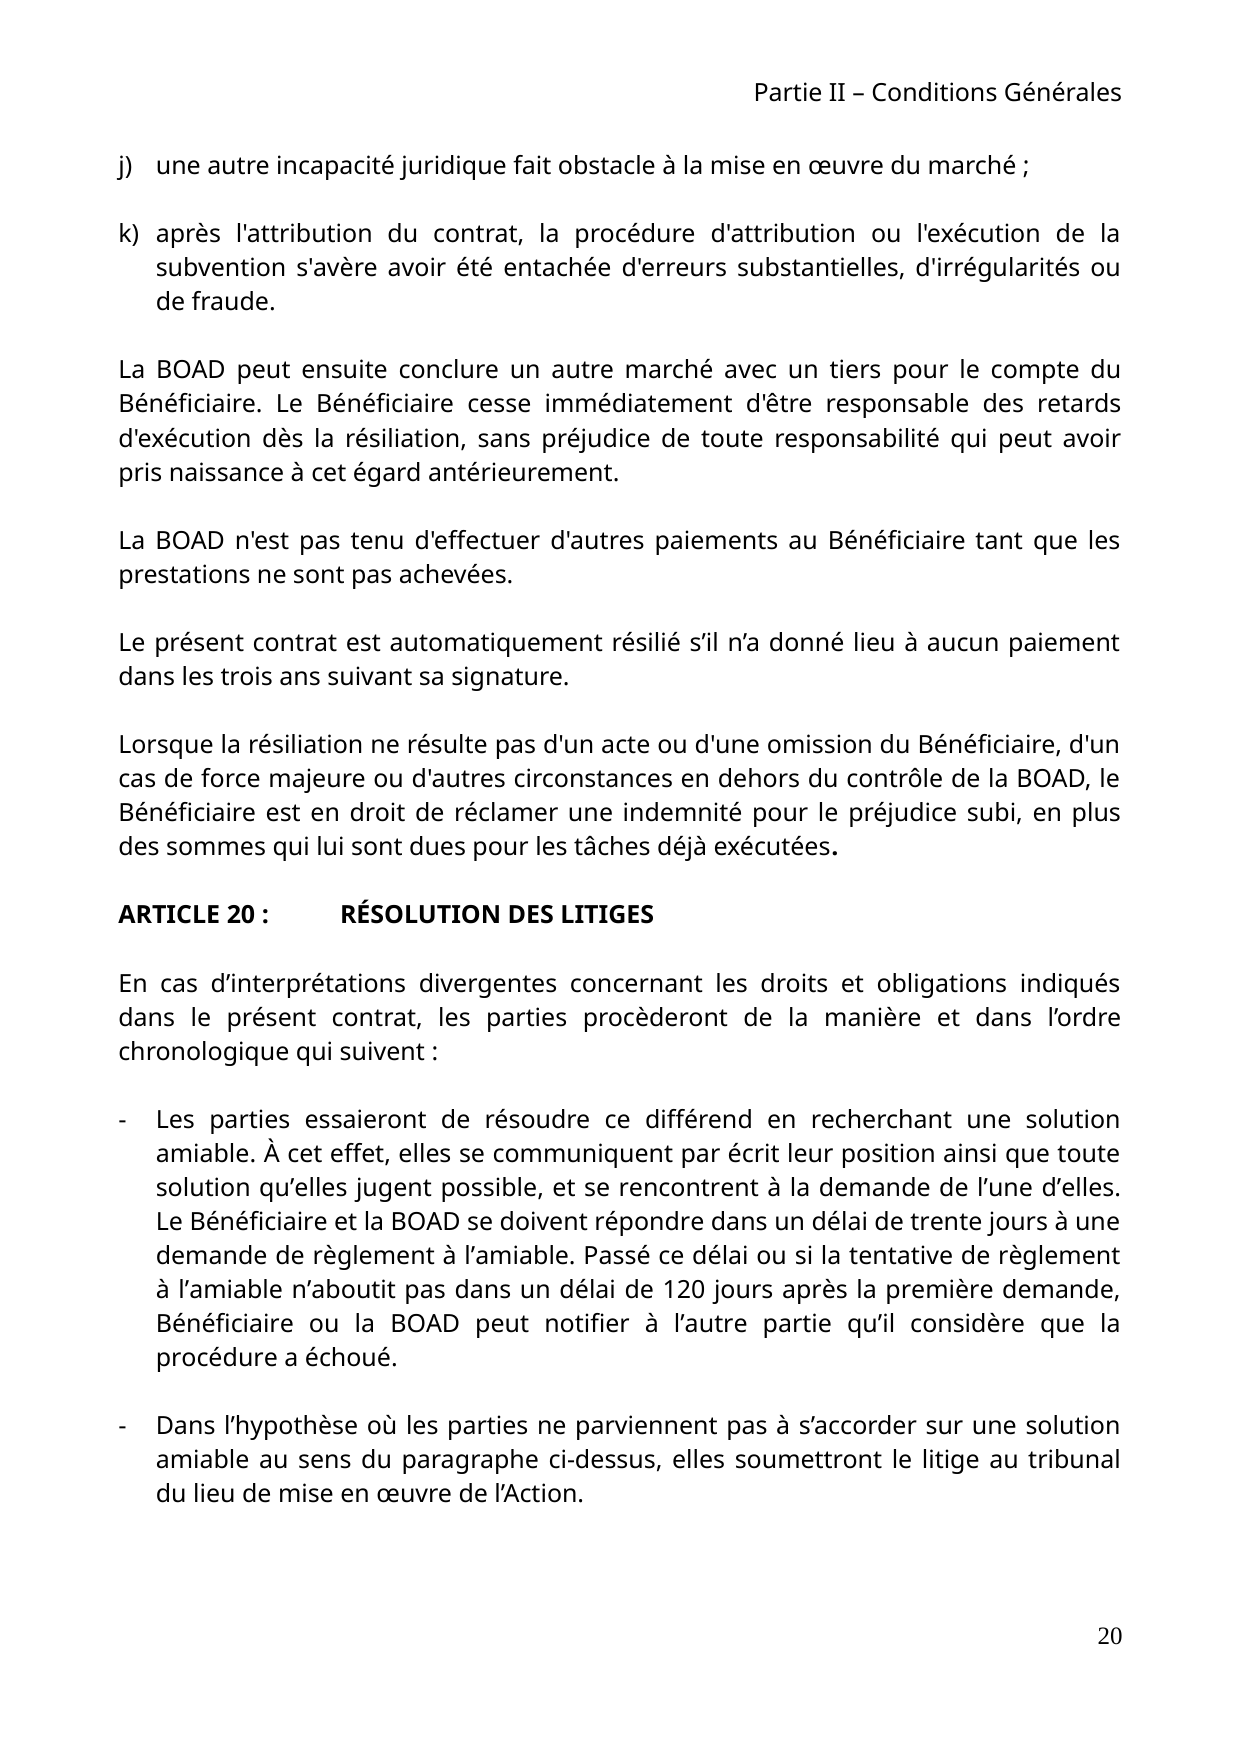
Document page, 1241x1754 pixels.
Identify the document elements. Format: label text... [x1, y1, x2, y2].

list Dans l’hypothèse où les parties ne parviennent pas à s’accorder sur une solution amiable au sens du paragraphe ci-dessus, elles soumettront le litige au tribunal du lieu de mise en œuvre de l’Action. [118, 1408, 1122, 1510]
text Le présent contrat est automatiquement résilié s’il n’a donné lieu à aucun paiement dans les trois ans suivant sa signature. [118, 624, 1122, 693]
text ARTICLE 20 : RÉsolution des LITIGES [118, 897, 1122, 931]
text Lorsque la résiliation ne résulte pas d'un acte ou d'une omission du Bénéficiaire, d'un cas de force majeure ou d'autres circonstances en dehors du contrôle de la BOAD, le Bénéficiaire est en droit de réclamer une indemnité pour le préjudice subi, en plus des sommes qui lui sont dues pour les tâches déjà exécutées. [118, 727, 1122, 863]
list une autre incapacité juridique fait obstacle à la mise en œuvre du marché ; [118, 148, 1122, 182]
list après l'attribution du contrat, la procédure d'attribution ou l'exécution de la subvention s'avère avoir été entachée d'erreurs substantielles, d'irrégularités ou de fraude. [118, 216, 1122, 318]
text En cas d’interprétations divergentes concernant les droits et obligations indiqués dans le présent contrat, les parties procèderont de la manière et dans l’ordre chronologique qui suivent : [118, 965, 1122, 1067]
list Les parties essaieront de résoudre ce différend en recherchant une solution amiable. À cet effet, elles se communiquent par écrit leur position ainsi que toute solution qu’elles jugent possible, et se rencontrent à la demande de l’une d’elles. Le Bénéficiaire et la BOAD se doivent répondre dans un délai de trente jours à une demande de règlement à l’amiable. Passé ce délai ou si la tentative de règlement à l’amiable n’aboutit pas dans un délai de 120 jours après la première demande, Bénéficiaire ou la BOAD peut notifier à l’autre partie qu’il considère que la procédure a échoué. [118, 1101, 1122, 1374]
text La BOAD peut ensuite conclure un autre marché avec un tiers pour le compte du Bénéficiaire. Le Bénéficiaire cesse immédiatement d'être responsable des retards d'exécution dès la résiliation, sans préjudice de toute responsabilité qui peut avoir pris naissance à cet égard antérieurement. [118, 352, 1122, 488]
text La BOAD n'est pas tenu d'effectuer d'autres paiements au Bénéficiaire tant que les prestations ne sont pas achevées. [118, 522, 1122, 591]
